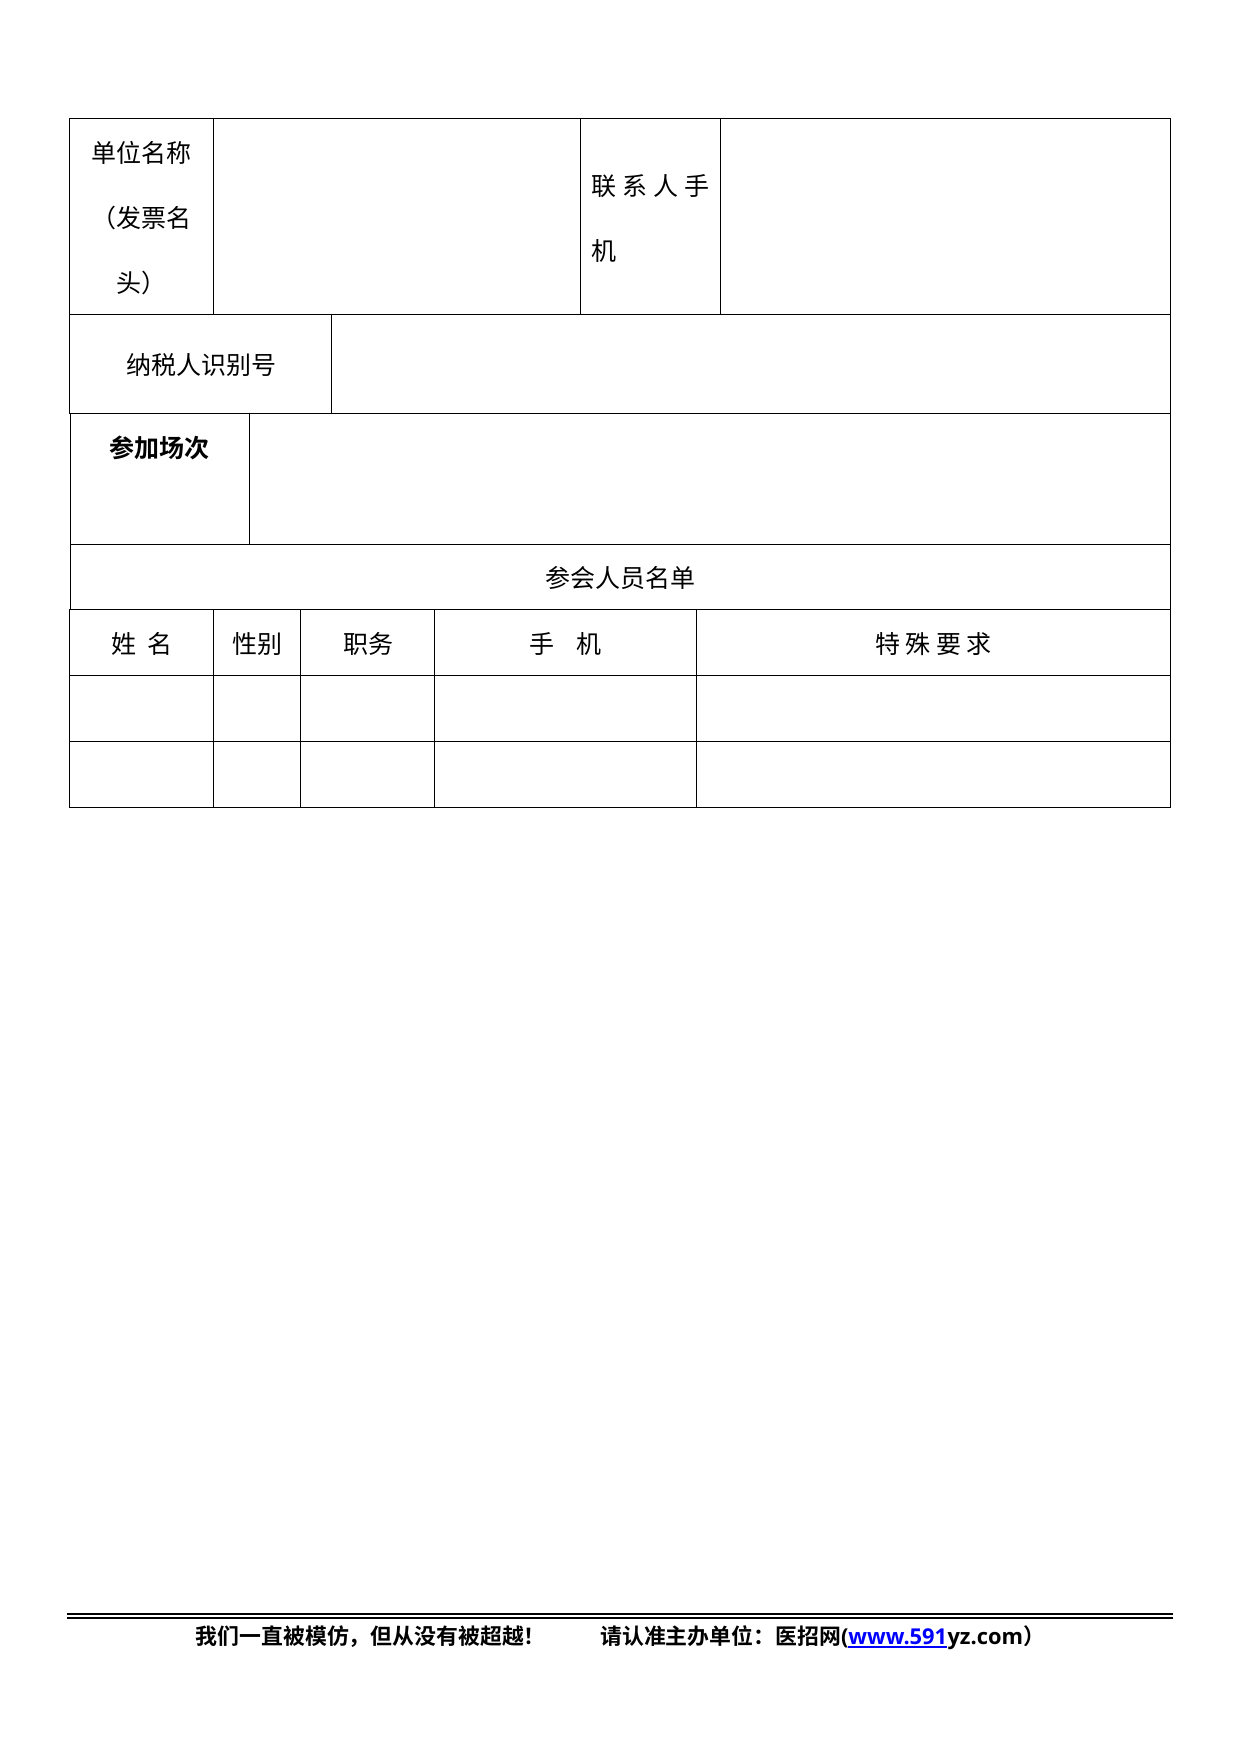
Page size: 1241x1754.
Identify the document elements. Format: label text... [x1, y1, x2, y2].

table_cell [301, 742, 434, 807]
table_cell [214, 676, 300, 741]
table_cell 姓 名 [70, 610, 213, 675]
table_cell [697, 742, 1170, 807]
table_cell [697, 676, 1170, 741]
table_cell 性别 [214, 610, 300, 675]
table_cell [721, 119, 1170, 314]
table_cell 纳税人识别号 [70, 315, 331, 413]
table_cell 联系人手机 [581, 119, 720, 314]
table_cell 特 殊 要 求 [697, 610, 1170, 675]
table_cell [435, 742, 696, 807]
table_cell [214, 742, 300, 807]
table_cell [70, 742, 213, 807]
table_cell [70, 676, 213, 741]
table_cell 参会人员名单 [71, 545, 1170, 609]
table_cell [332, 315, 1170, 413]
table_cell [435, 676, 696, 741]
table_cell [214, 119, 580, 314]
table_cell 职务 [301, 610, 434, 675]
table_cell 手 机 [435, 610, 696, 675]
table_cell [301, 676, 434, 741]
table_cell [250, 414, 1170, 544]
table_cell 参加场次 [71, 414, 249, 544]
table_cell 单位名称（发票名头） [70, 119, 213, 314]
